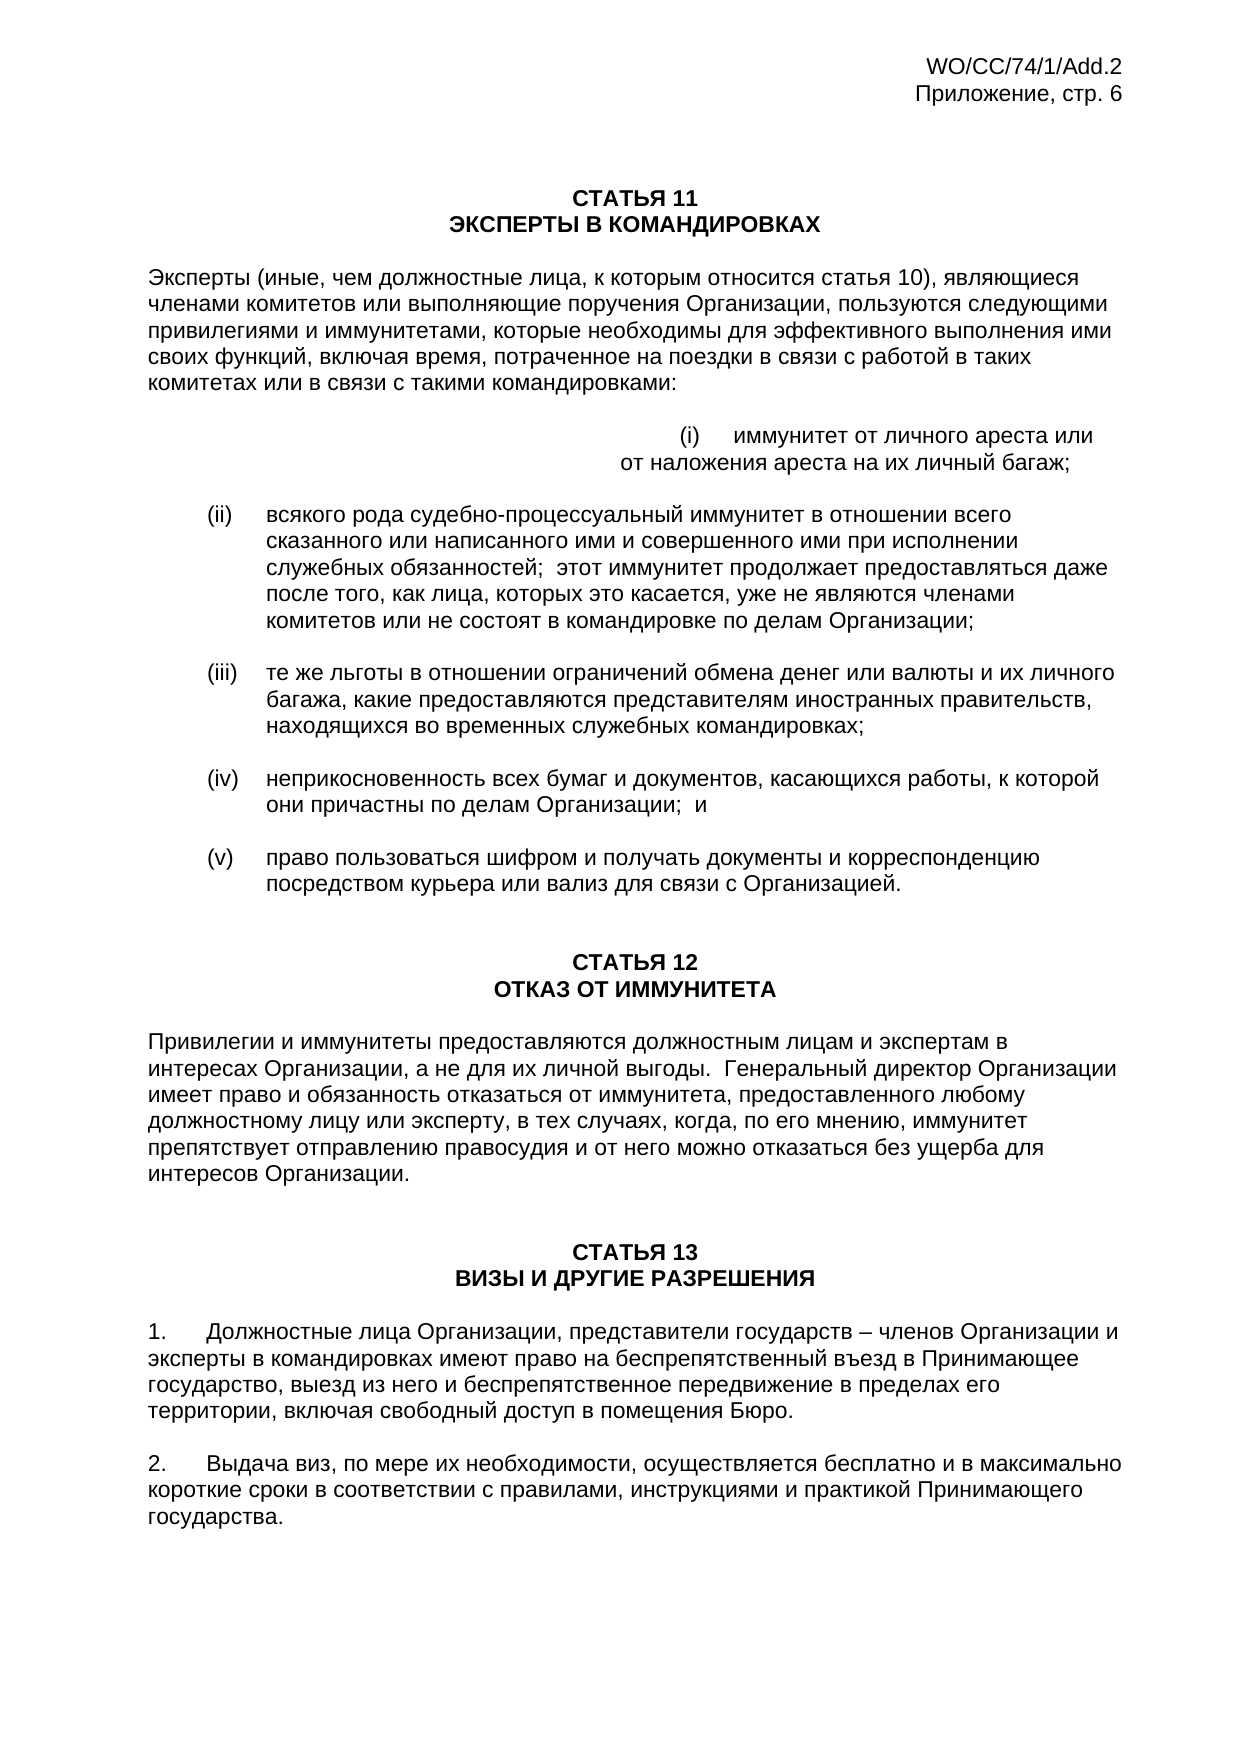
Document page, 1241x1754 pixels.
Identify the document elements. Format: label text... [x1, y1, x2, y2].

text 1. Должностные лица Организации, представители государств – членов Организации и эксперты в командировках имеют право на беспрепятственный въезд в Принимающее государство, выезд из него и беспрепятственное передвижение в пределах его территории, включая свободный доступ в помещения Бюро. [148, 1318, 1122, 1423]
text СТАТЬЯ 11 [148, 185, 1122, 211]
text (ii) всякого рода судебно-процессуальный иммунитет в отношении всего сказанного или написанного ими и совершенного ими при исполнении служебных обязанностей; этот иммунитет продолжает предоставляться даже после того, как лица, которых это касается, уже не являются членами комитетов или не состоят в командировке по делам Организации; [207, 501, 1122, 633]
text (v) право пользоваться шифром и получать документы и корреспонденцию посредством курьера или вализ для связи с Организацией. [207, 844, 1122, 896]
text Эксперты (иные, чем должностные лица, к которым относится статья 10), являющиеся членами комитетов или выполняющие поручения Организации, пользуются следующими привилегиями и иммунитетами, которые необходимы для эффективного выполнения ими своих функций, включая время, потраченное на поездки в связи с работой в таких комитетах или в связи с такими командировками: [148, 264, 1122, 396]
text СТАТЬЯ 13 [148, 1239, 1122, 1265]
text ОТКАЗ ОТ ИММУНИТЕТА [148, 976, 1122, 1002]
text (i) иммунитет от личного ареста или от наложения ареста на их личный багаж; [620, 422, 1122, 475]
text 2. Выдача виз, по мере их необходимости, осуществляется бесплатно и в максимально короткие сроки в соответствии с правилами, инструкциями и практикой Принимающего государства. [148, 1450, 1122, 1529]
text Привилегии и иммунитеты предоставляются должностным лицам и экспертам в интересах Организации, а не для их личной выгоды. Генеральный директор Организации имеет право и обязанность отказаться от иммунитета, предоставленного любому должностному лицу или эксперту, в тех случаях, когда, по его мнению, иммунитет препятствует отправлению правосудия и от него можно отказаться без ущерба для интересов Организации. [148, 1028, 1122, 1186]
text ЭКСПЕРТЫ В КОМАНДИРОВКАХ [148, 211, 1122, 238]
text (iii) те же льготы в отношении ограничений обмена денег или валюты и их личного багажа, какие предоставляются представителям иностранных правительств, находящихся во временных служебных командировках; [207, 659, 1122, 738]
text (iv) неприкосновенность всех бумаг и документов, касающихся работы, к которой они причастны по делам Организации; и [207, 765, 1122, 817]
text ВИЗЫ И ДРУГИЕ РАЗРЕШЕНИЯ [148, 1265, 1122, 1292]
text СТАТЬЯ 12 [148, 949, 1122, 976]
